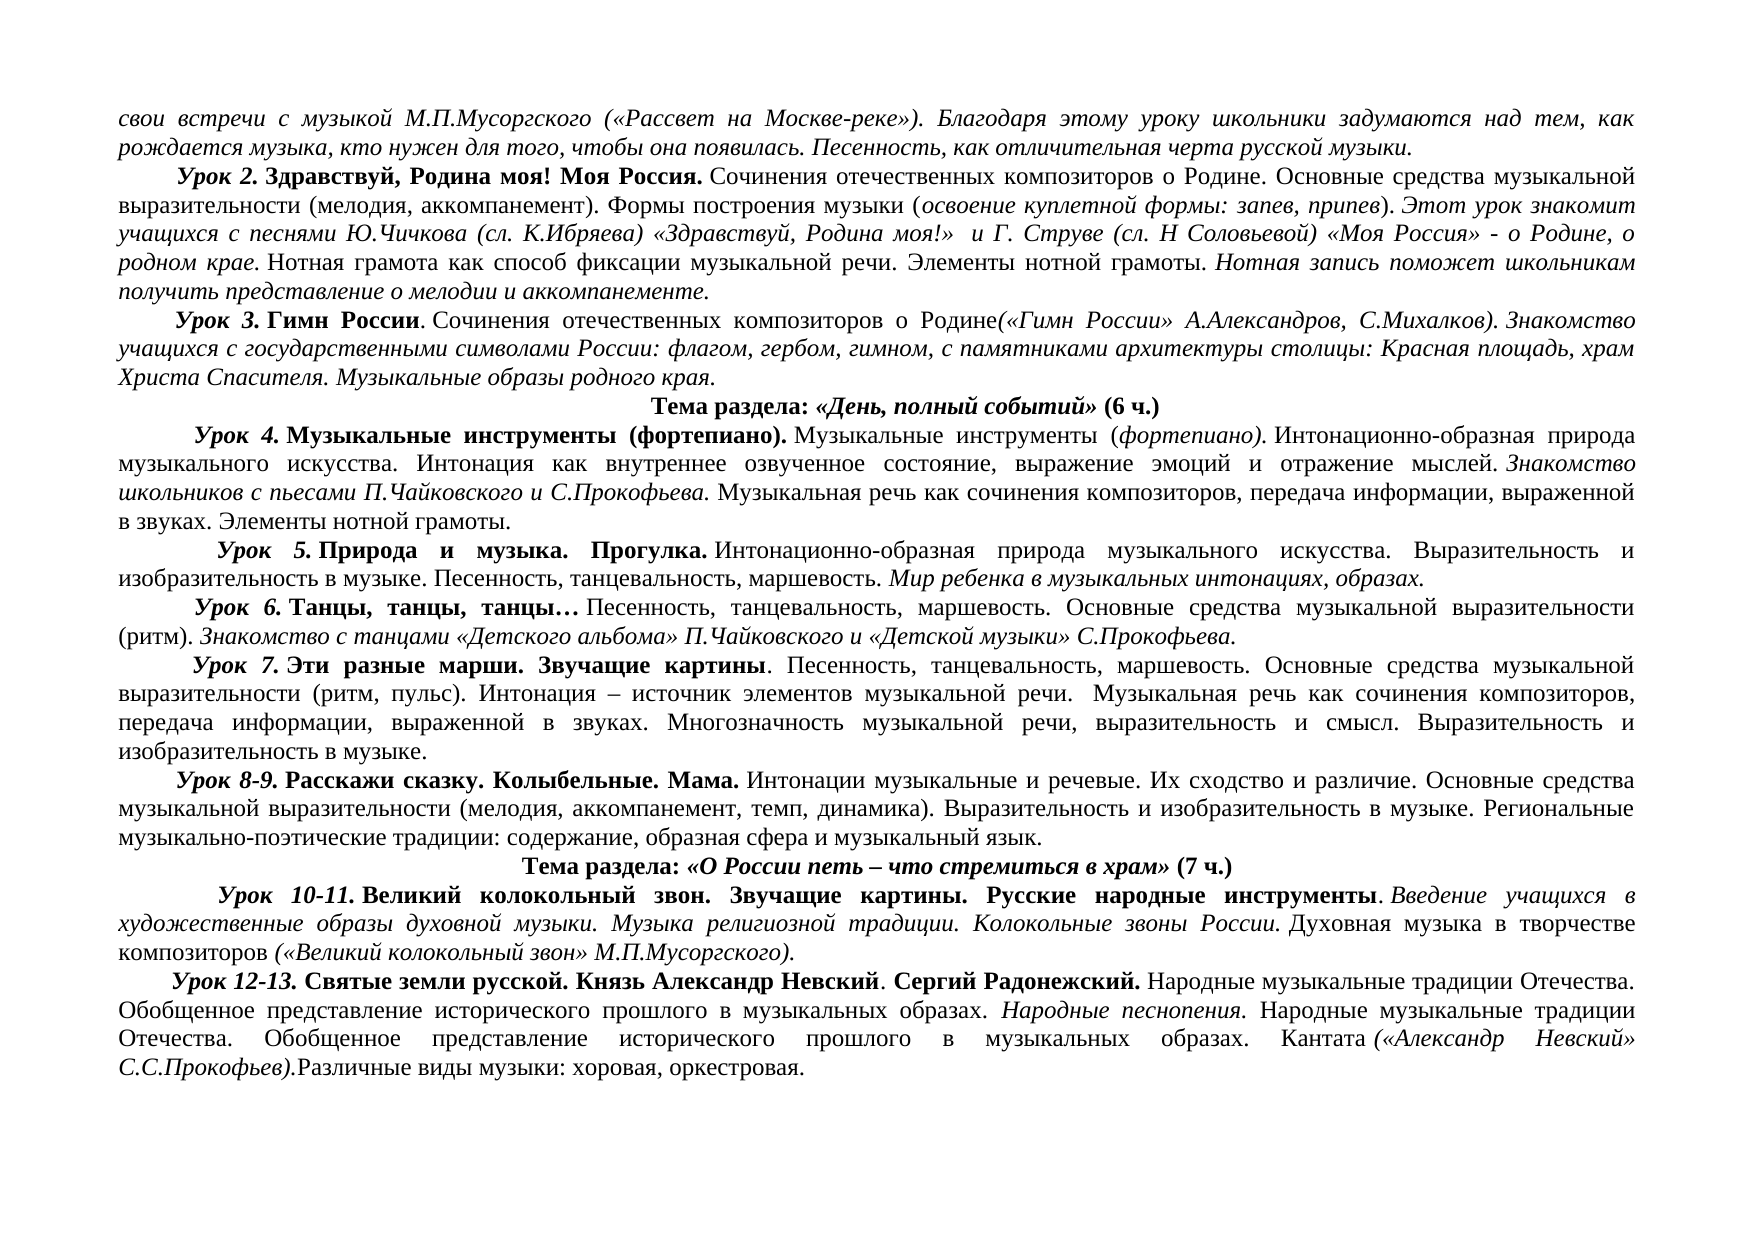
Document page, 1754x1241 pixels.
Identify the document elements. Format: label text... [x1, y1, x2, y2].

text Урок 6. Танцы, танцы, танцы… Песенность, танцевальность, маршевость. Основные средства музыкальной выразительности (ритм). Знакомство с танцами «Детского альбома» П.Чайковского и «Детской музыки» С.Прокофьева. [118, 592, 1636, 650]
text Урок 2. Здравствуй, Родина моя! Моя Россия. Сочинения отечественных композиторов о Родине. Основные средства музыкальной выразительности (мелодия, аккомпанемент). Формы построения музыки (освоение куплетной формы: запев, припев). Этот урок знакомит учащихся с песнями Ю.Чичкова (сл. К.Ибряева) «Здравствуй, Родина моя!» и Г. Струве (сл. Н Соловьевой) «Моя Россия» - о Родине, о родном крае. Нотная грамота как способ фиксации музыкальной речи. Элементы нотной грамоты. Нотная запись поможет школьникам получить представление о мелодии и аккомпанементе. [118, 161, 1636, 305]
text Урок 3. Гимн России. Сочинения отечественных композиторов о Родине(«Гимн России» А.Александров, С.Михалков). Знакомство учащихся с государственными символами России: флагом, гербом, гимном, с памятниками архитектуры столицы: Красная площадь, храм Христа Спасителя. Музыкальные образы родного края. [118, 305, 1636, 391]
text Урок 12-13. Святые земли русской. Князь Александр Невский. Сергий Радонежский. Народные музыкальные традиции Отечества. Обобщенное представление исторического прошлого в музыкальных образах. Народные песнопения. Народные музыкальные традиции Отечества. Обобщенное представление исторического прошлого в музыкальных образах. Кантата («Александр Невский» С.С.Прокофьев).Различные виды музыки: хоровая, оркестровая. [118, 966, 1636, 1081]
text Урок 4. Музыкальные инструменты (фортепиано). Музыкальные инструменты (фортепиано). Интонационно-образная природа музыкального искусства. Интонация как внутреннее озвученное состояние, выражение эмоций и отражение мыслей. Знакомство школьников с пьесами П.Чайковского и С.Прокофьева. Музыкальная речь как сочинения композиторов, передача информации, выраженной в звуках. Элементы нотной грамоты. [118, 420, 1636, 535]
text Тема раздела: «День, полный событий» (6 ч.) [118, 391, 1636, 420]
text Тема раздела: «О России петь – что стремиться в храм» (7 ч.) [118, 851, 1636, 880]
text Урок 10-11. Великий колокольный звон. Звучащие картины. Русские народные инструменты. Введение учащихся в художественные образы духовной музыки. Музыка религиозной традиции. Колокольные звоны России. Духовная музыка в творчестве композиторов («Великий колокольный звон» М.П.Мусоргского). [118, 880, 1636, 966]
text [118, 103, 1636, 161]
text Урок 5. Природа и музыка. Прогулка. Интонационно-образная природа музыкального искусства. Выразительность и изобразительность в музыке. Песенность, танцевальность, маршевость. Мир ребенка в музыкальных интонациях, образах. [118, 535, 1636, 592]
text Урок 8-9. Расскажи сказку. Колыбельные. Мама. Интонации музыкальные и речевые. Их сходство и различие. Основные средства музыкальной выразительности (мелодия, аккомпанемент, темп, динамика). Выразительность и изобразительность в музыке. Региональные музыкально-поэтические традиции: содержание, образная сфера и музыкальный язык. [118, 765, 1636, 851]
text Урок 7. Эти разные марши. Звучащие картины. Песенность, танцевальность, маршевость. Основные средства музыкальной выразительности (ритм, пульс). Интонация – источник элементов музыкальной речи. Музыкальная речь как сочинения композиторов, передача информации, выраженной в звуках. Многозначность музыкальной речи, выразительность и смысл. Выразительность и изобразительность в музыке. [118, 650, 1636, 765]
